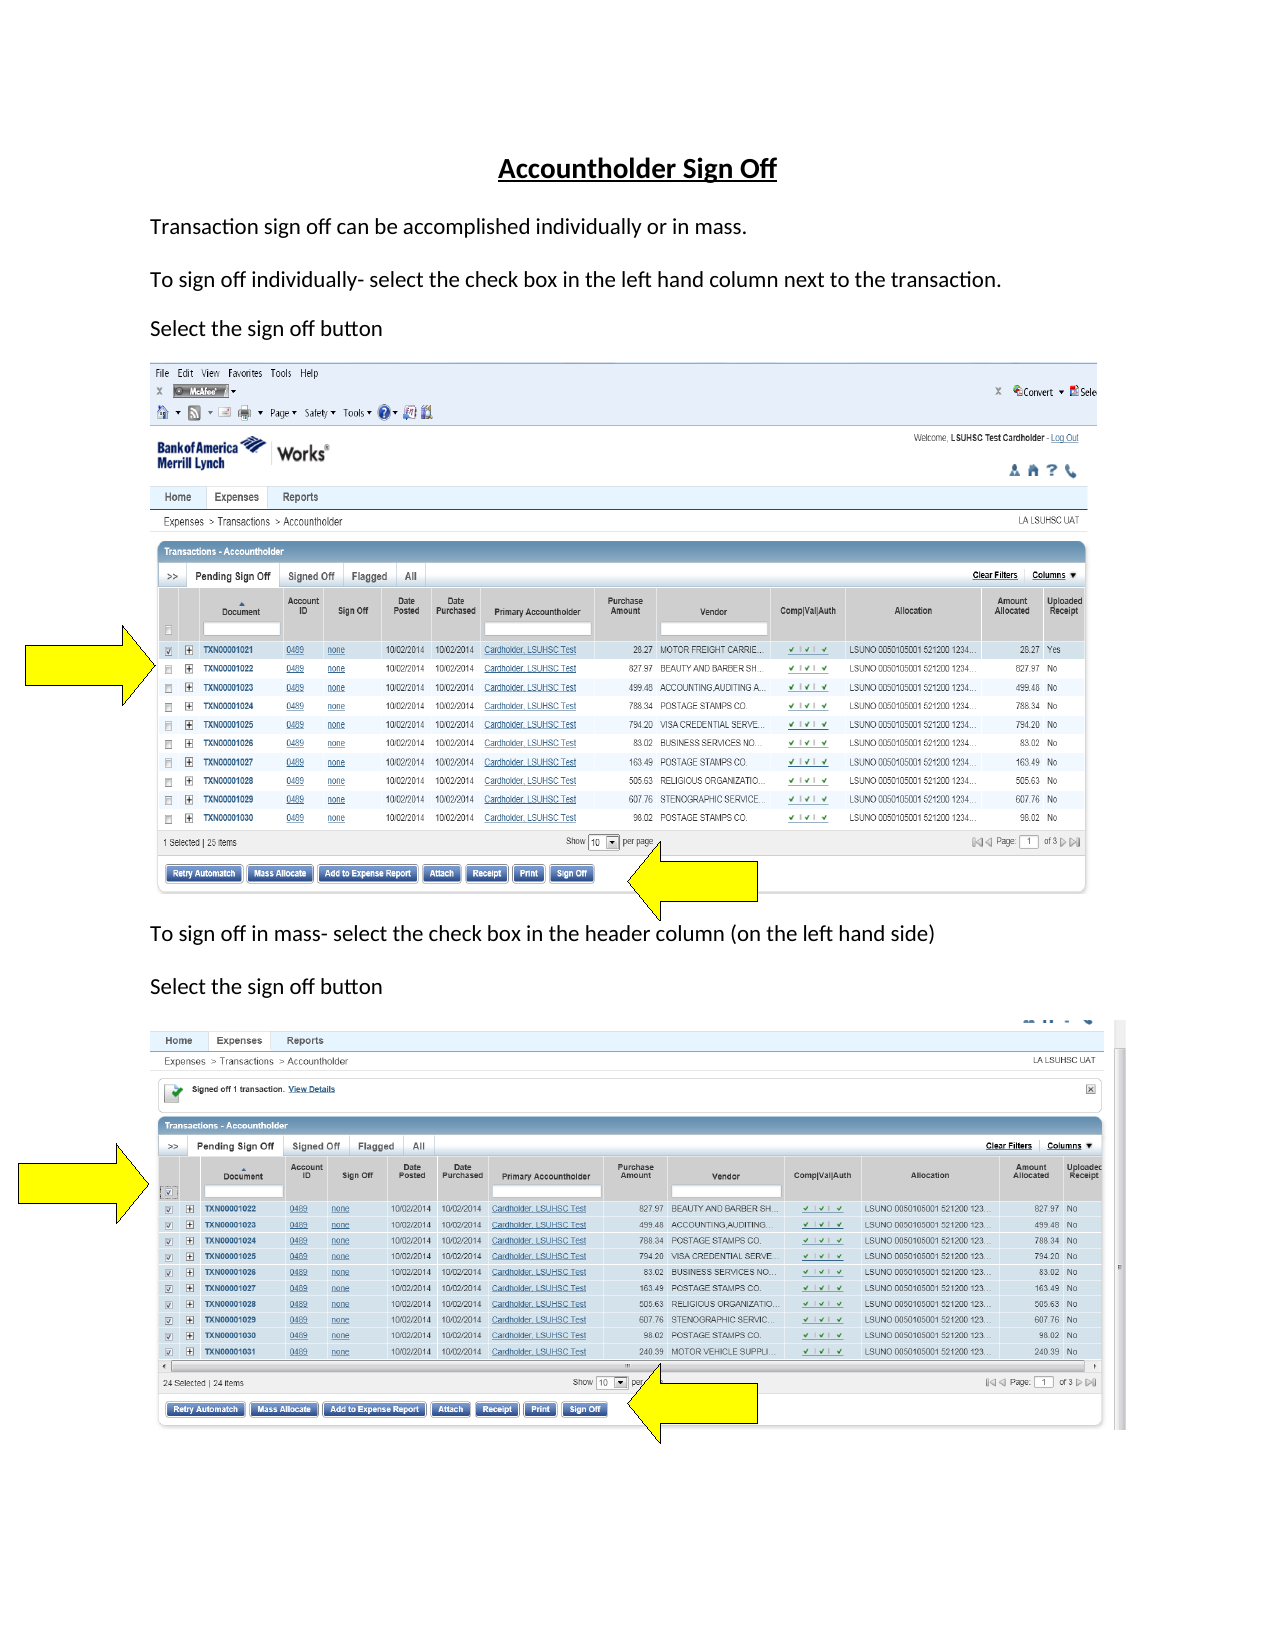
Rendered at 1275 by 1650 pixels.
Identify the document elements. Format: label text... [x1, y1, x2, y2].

picture [150, 362, 1097, 894]
picture [150, 1020, 1126, 1430]
text Select the sign off button [150, 972, 1125, 1000]
text Accountholder Sign Off [150, 150, 1125, 186]
text To sign off in mass- select the check box in the header column (on the left hand side) [150, 919, 1125, 947]
text Transaction sign off can be accomplished individually or in mass. [150, 212, 1125, 240]
text Select the sign off button [150, 314, 1125, 342]
text To sign off individually- select the check box in the left hand column next to the transaction. [150, 265, 1125, 293]
